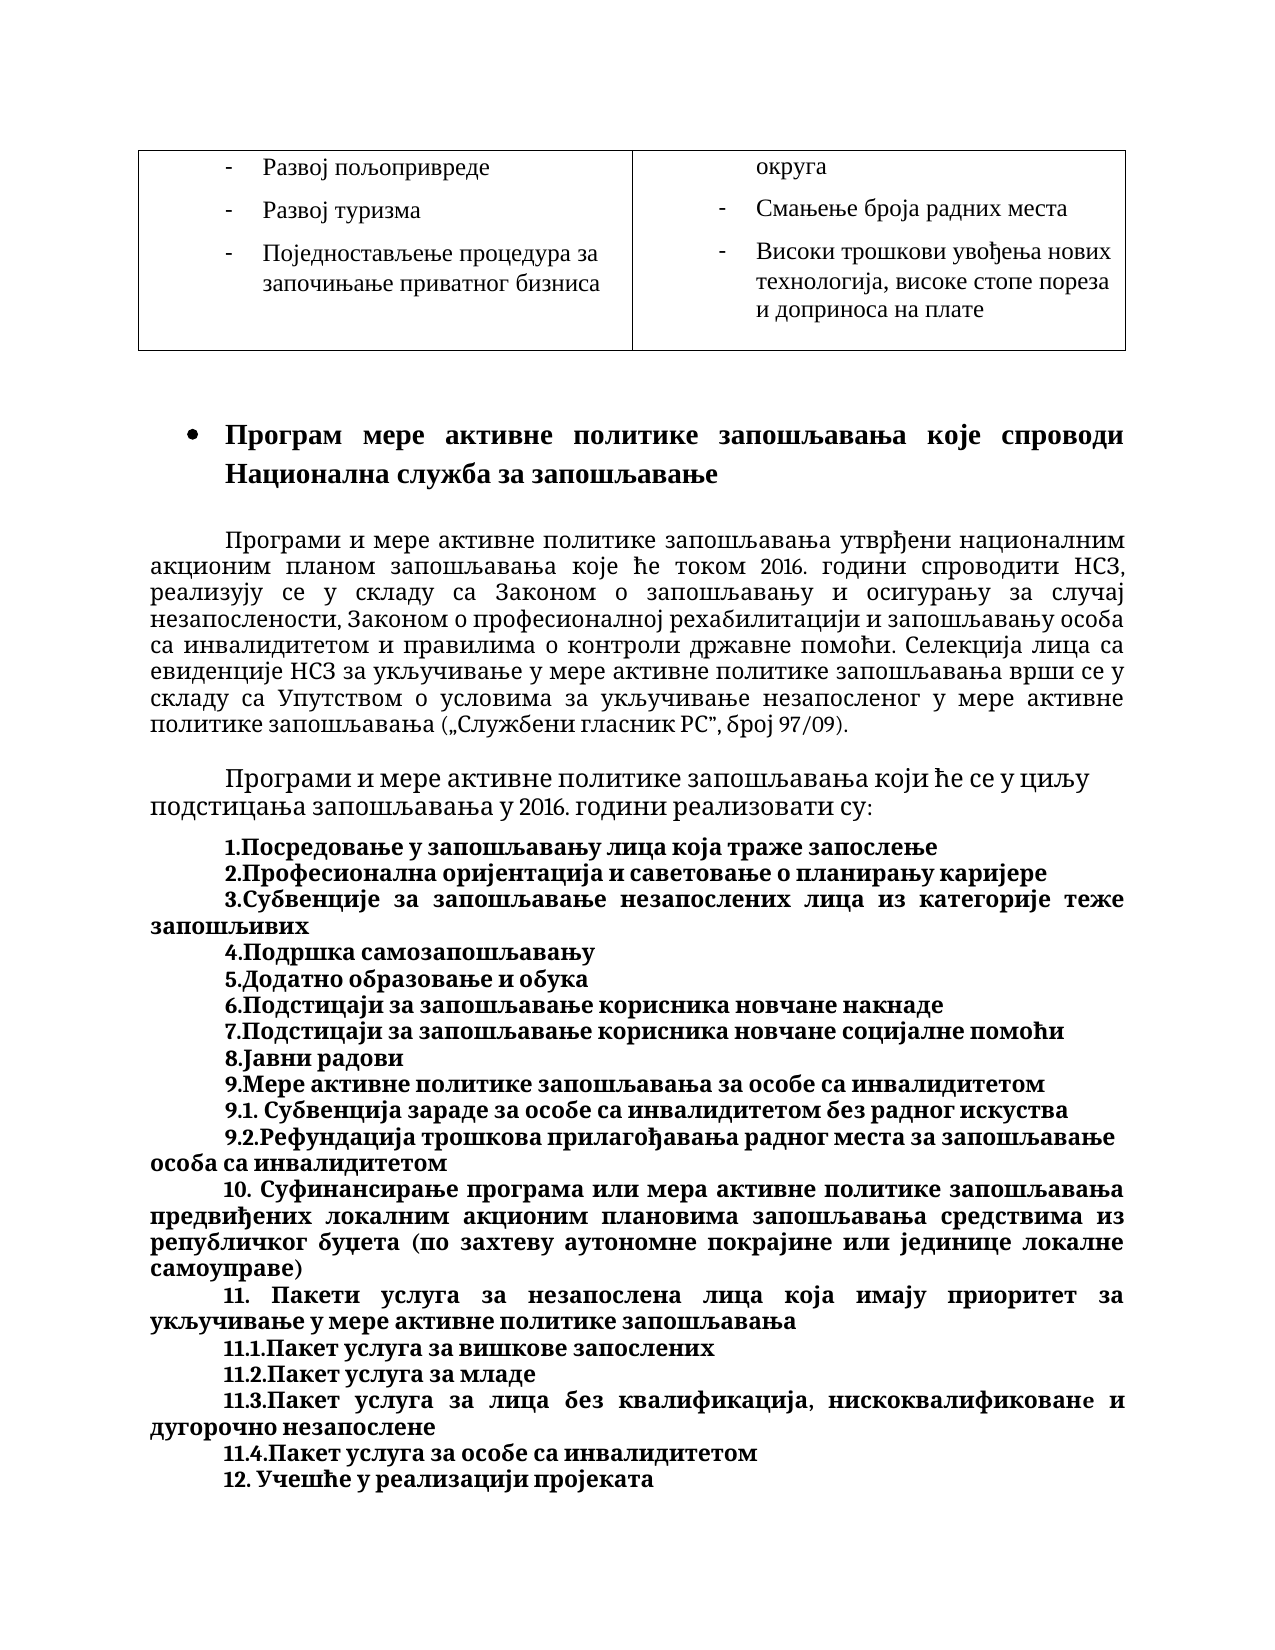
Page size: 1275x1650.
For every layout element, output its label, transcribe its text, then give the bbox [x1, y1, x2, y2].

text 12. Учешће у реализацији пројеката [150, 1467, 1125, 1493]
text 3.Субвенције за запошљавање незапослених лица из категорије теже запошљивих [150, 887, 1125, 940]
text 6.Подстицаји за запошљавање корисника новчане накнаде [150, 993, 1125, 1019]
text Програми и мере активне политике запошљавања утврђени националним акционим планом запошљавања које ће током 2016. години спроводити НСЗ, реализују се у складу са Законом о запошљавању и осигурању за случај незапослености, Законом о професионалној рехабилитацији и запошљавању особа са инвалидитетом и правилима о контроли државне помоћи. Селекција лица са евиденције НСЗ за укључивање у мере активне политике запошљавања врши се у складу са Упутством о условима за укључивање незапосленог у мере активне политике запошљавања („Службени гласник РС”, број 97/09). [150, 527, 1125, 738]
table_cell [633, 151, 1125, 350]
text 11.4.Пакет услуга за особе са инвалидитетом [187, 1441, 1125, 1467]
text Програми и мере активне политике запошљавања који ће се у циљу подстицања запошљавања у 2016. години реализовати су: [150, 764, 1125, 822]
text 9.Мере активне политике запошљавања за особе са инвалидитетом [150, 1072, 1125, 1098]
text 5.Додатно образовање и обука [150, 966, 1125, 993]
text 4.Подршка самозапошљавању [150, 940, 1125, 966]
text 11.1.Пакет услуга за вишкове запослених [150, 1335, 1125, 1362]
text 11. Пакети услуга за незапослена лица која имају приоритет за укључивање у мере активне политике запошљавања [150, 1283, 1125, 1335]
text 11.3.Пакет услуга за лица без квалификација, нискоквалификованe и дугорочно незапослене [150, 1388, 1125, 1441]
text 11.2.Пакет услуга за младе [150, 1362, 1125, 1388]
text 9.2.Рефундација трошкова прилагођавања радног места за запошљавање [159, 1124, 1125, 1151]
list Програм мере активне политике запошљавања које спроводи Национална служба за запошљавање [187, 417, 1125, 489]
text особа са инвалидитетом [150, 1151, 1125, 1177]
text 8.Јавни радови [150, 1045, 1125, 1072]
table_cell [139, 151, 632, 350]
text 2.Професионална оријентација и саветовање о планирању каријере [150, 861, 1125, 887]
text 10. Суфинансирање програма или мера активне политике запошљавања предвиђених локалним акционим плановима запошљавања средствима из републичког буџета (по захтеву аутономне покрајине или јединице локалне самоуправе) [150, 1177, 1125, 1283]
text 7.Подстицаји за запошљавање корисника новчане социјалне помоћи [150, 1019, 1125, 1045]
text 1.Посредовање у запошљавању лица која траже запослење [150, 834, 1125, 861]
text 9.1. Субвенција зараде за особе са инвалидитетом без радног искуства [225, 1098, 1125, 1124]
